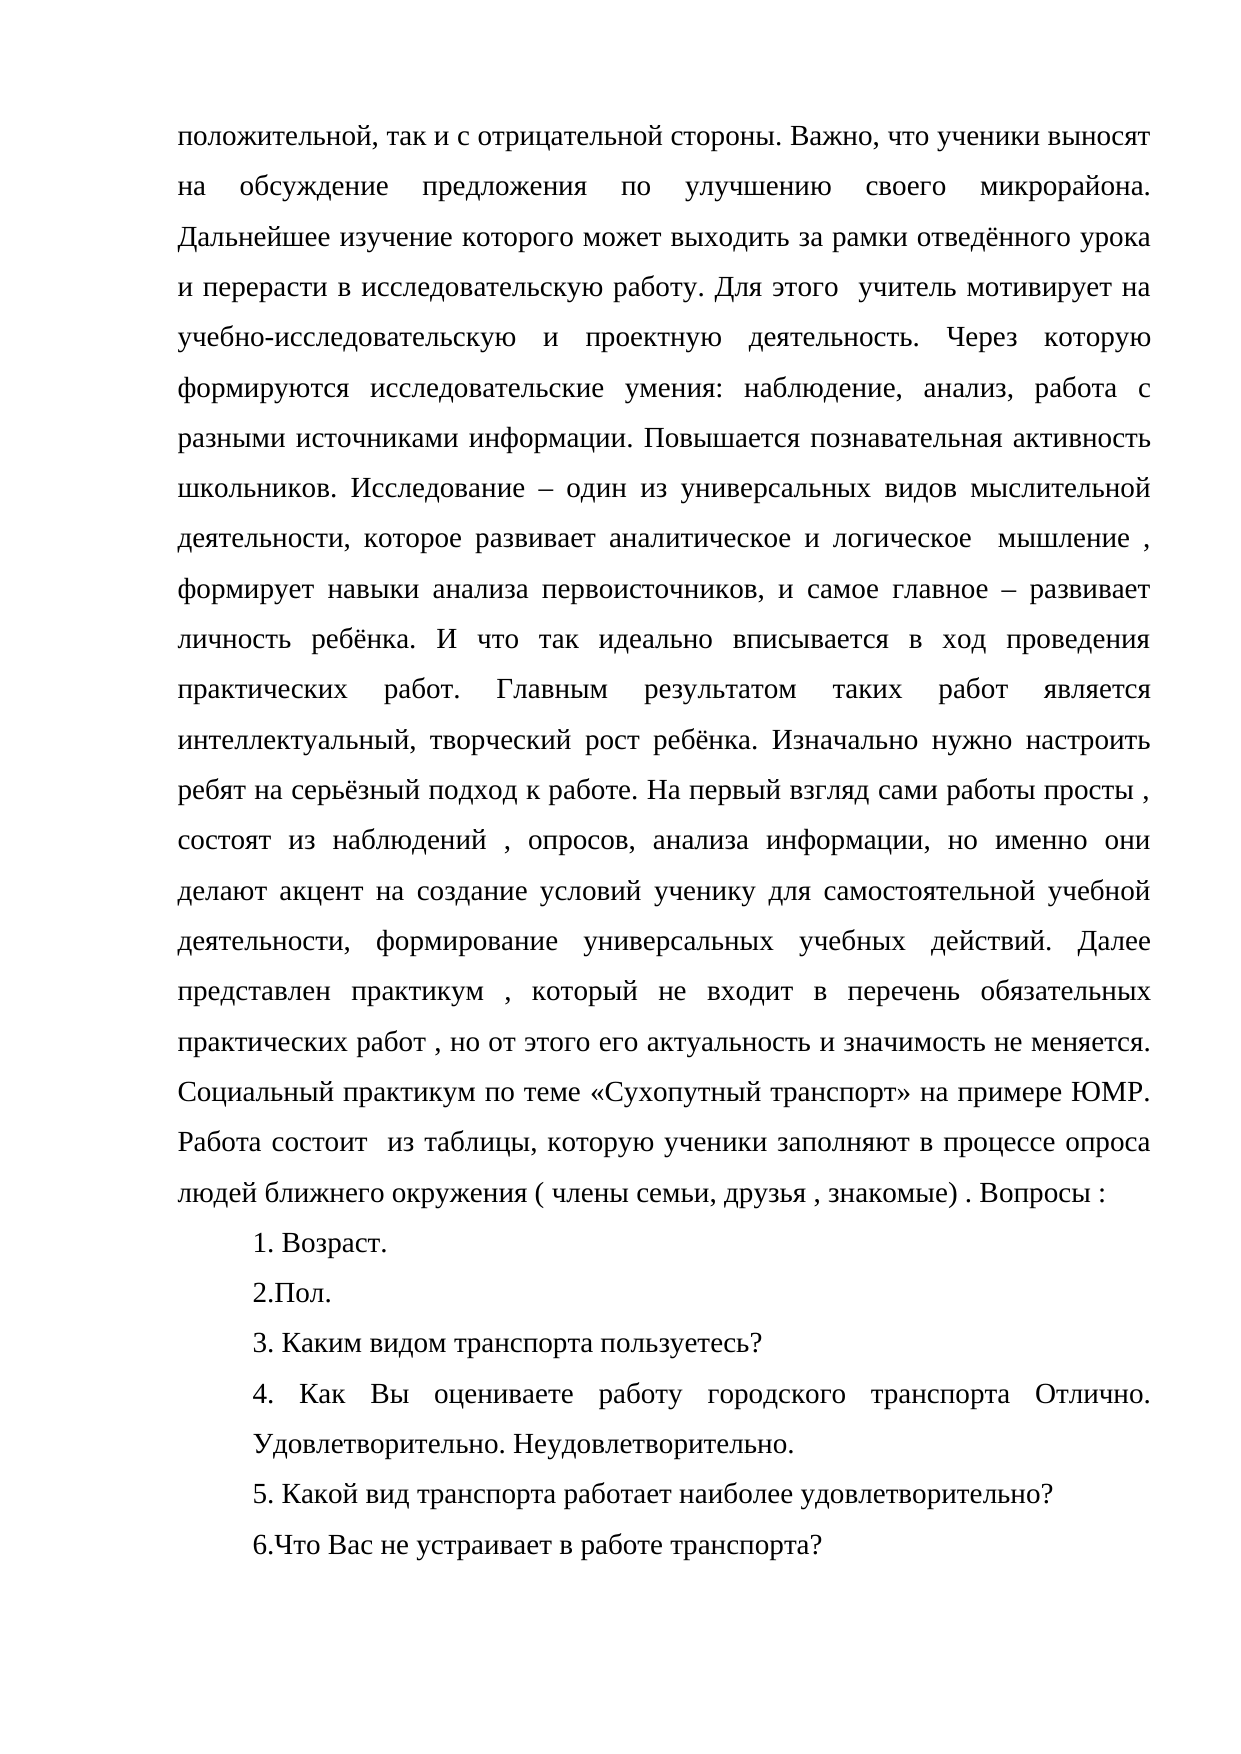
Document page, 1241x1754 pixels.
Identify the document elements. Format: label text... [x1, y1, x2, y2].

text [177, 118, 1152, 1208]
text 3. Каким видом транспорта пользуетесь? [252, 1326, 1152, 1359]
text 2.Пол. [252, 1275, 1152, 1309]
text 1. Возраст. [252, 1225, 1152, 1258]
text 4. Как Вы оцениваете работу городского транспорта Отлично. Удовлетворительно. Неудовлетворительно. [252, 1376, 1152, 1460]
text 6.Что Вас не устраивает в работе транспорта? [252, 1527, 1152, 1560]
text 5. Какой вид транспорта работает наиболее удовлетворительно? [252, 1477, 1152, 1510]
